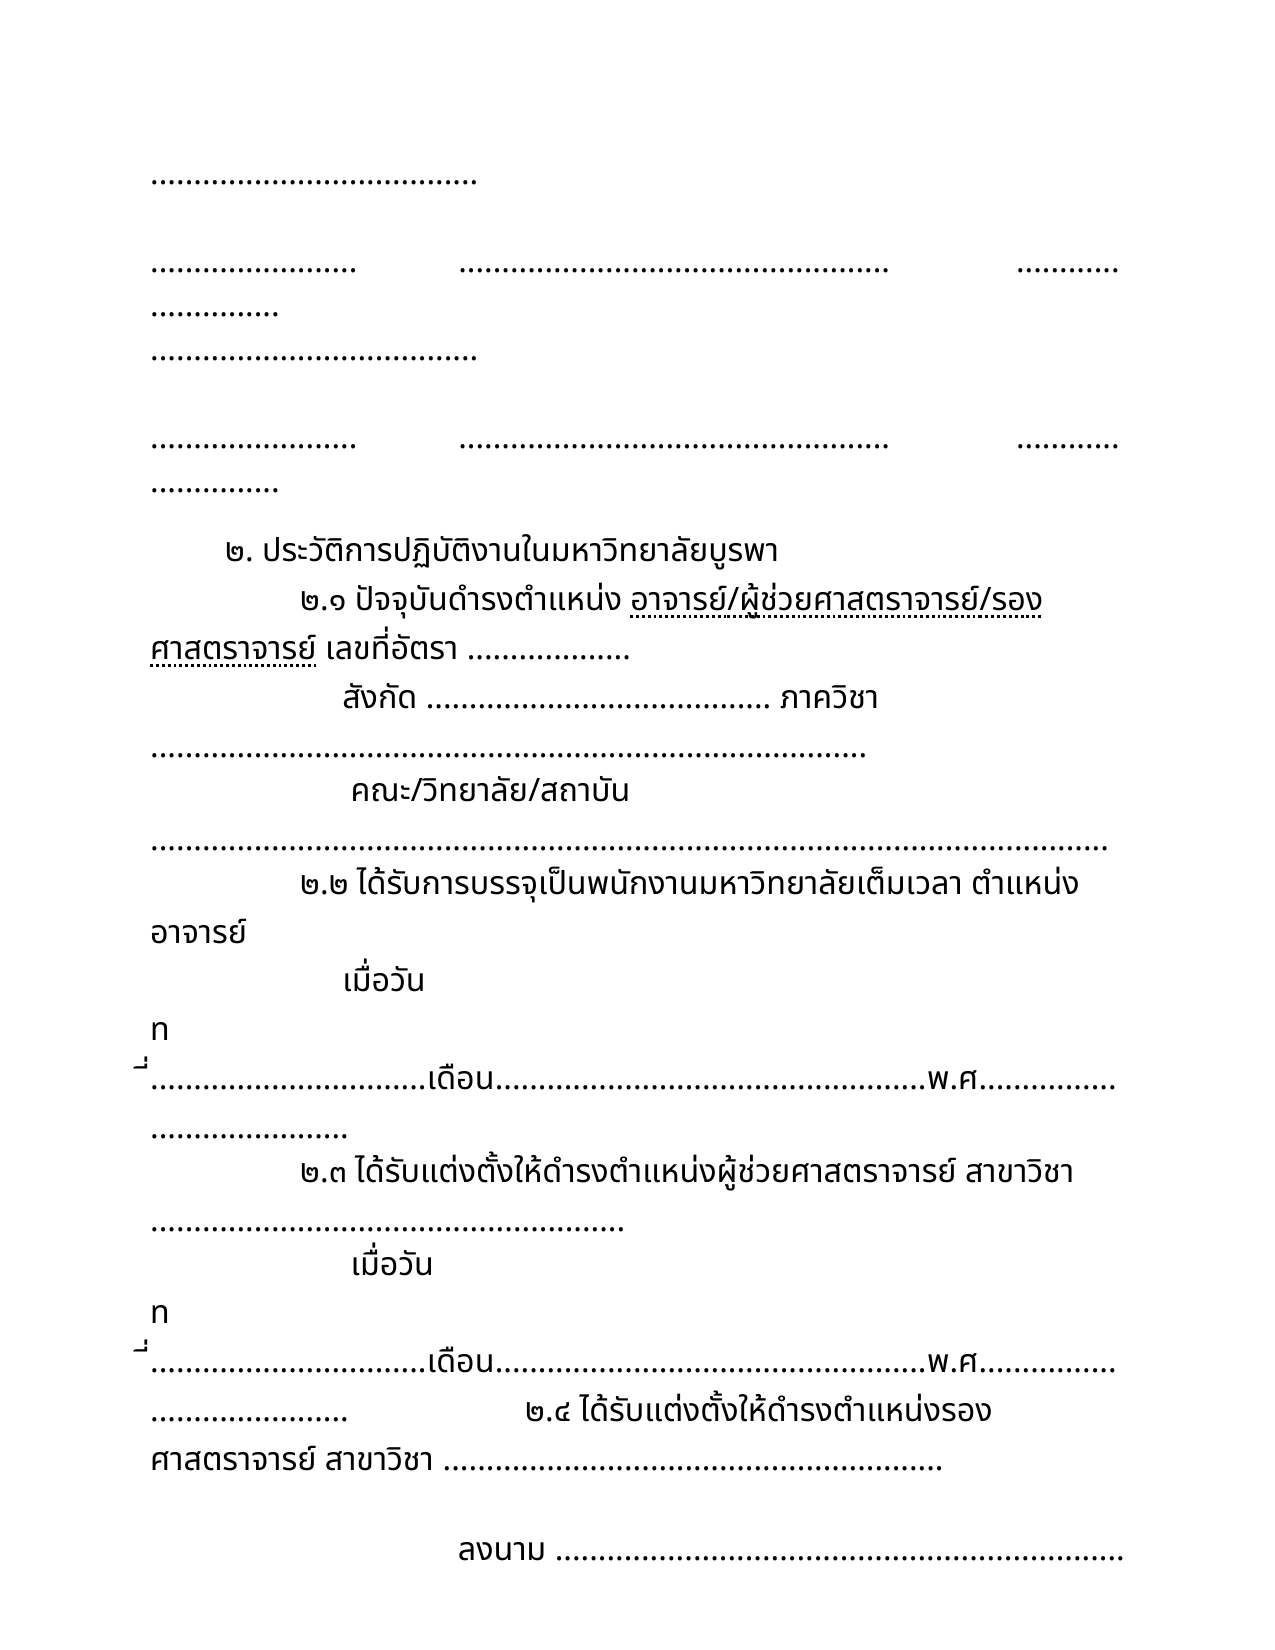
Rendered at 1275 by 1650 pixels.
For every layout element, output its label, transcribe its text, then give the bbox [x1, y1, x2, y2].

text คณะ/วิทยาลัย/สถาบัน ............................................................................................................... [150, 767, 1125, 860]
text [150, 150, 1125, 326]
text เมื่อวันที่................................เดือน..................................................พ.ศ....................................... ๒.๔ ได้รับแต่งตั้งให้ดำรงตำแหน่งรองศาสตราจารย์ สาขาวิชา .......................................................... [150, 1241, 1125, 1485]
text ๒.๓ ได้รับแต่งตั้งให้ดำรงตำแหน่งผู้ช่วยศาสตราจารย์ สาขาวิชา ....................................................... [150, 1148, 1125, 1241]
text ๒.๒ ได้รับการบรรจุเป็นพนักงานมหาวิทยาลัยเต็มเวลา ตำแหน่งอาจารย์ [150, 860, 1125, 958]
text สังกัด ........................................ ภาควิชา ................................................................................... [150, 674, 1125, 767]
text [150, 326, 1125, 502]
text ๒.๑ ปัจจุบันดำรงตำแหน่ง อาจารย์/ผู้ช่วยศาสตราจารย์/รองศาสตราจารย์ เลขที่อัตรา ................... [150, 576, 1125, 674]
text เมื่อวันที่................................เดือน..................................................พ.ศ....................................... [150, 958, 1125, 1148]
text ๒. ประวัติการปฏิบัติงานในมหาวิทยาลัยบูรพา [150, 527, 1125, 576]
